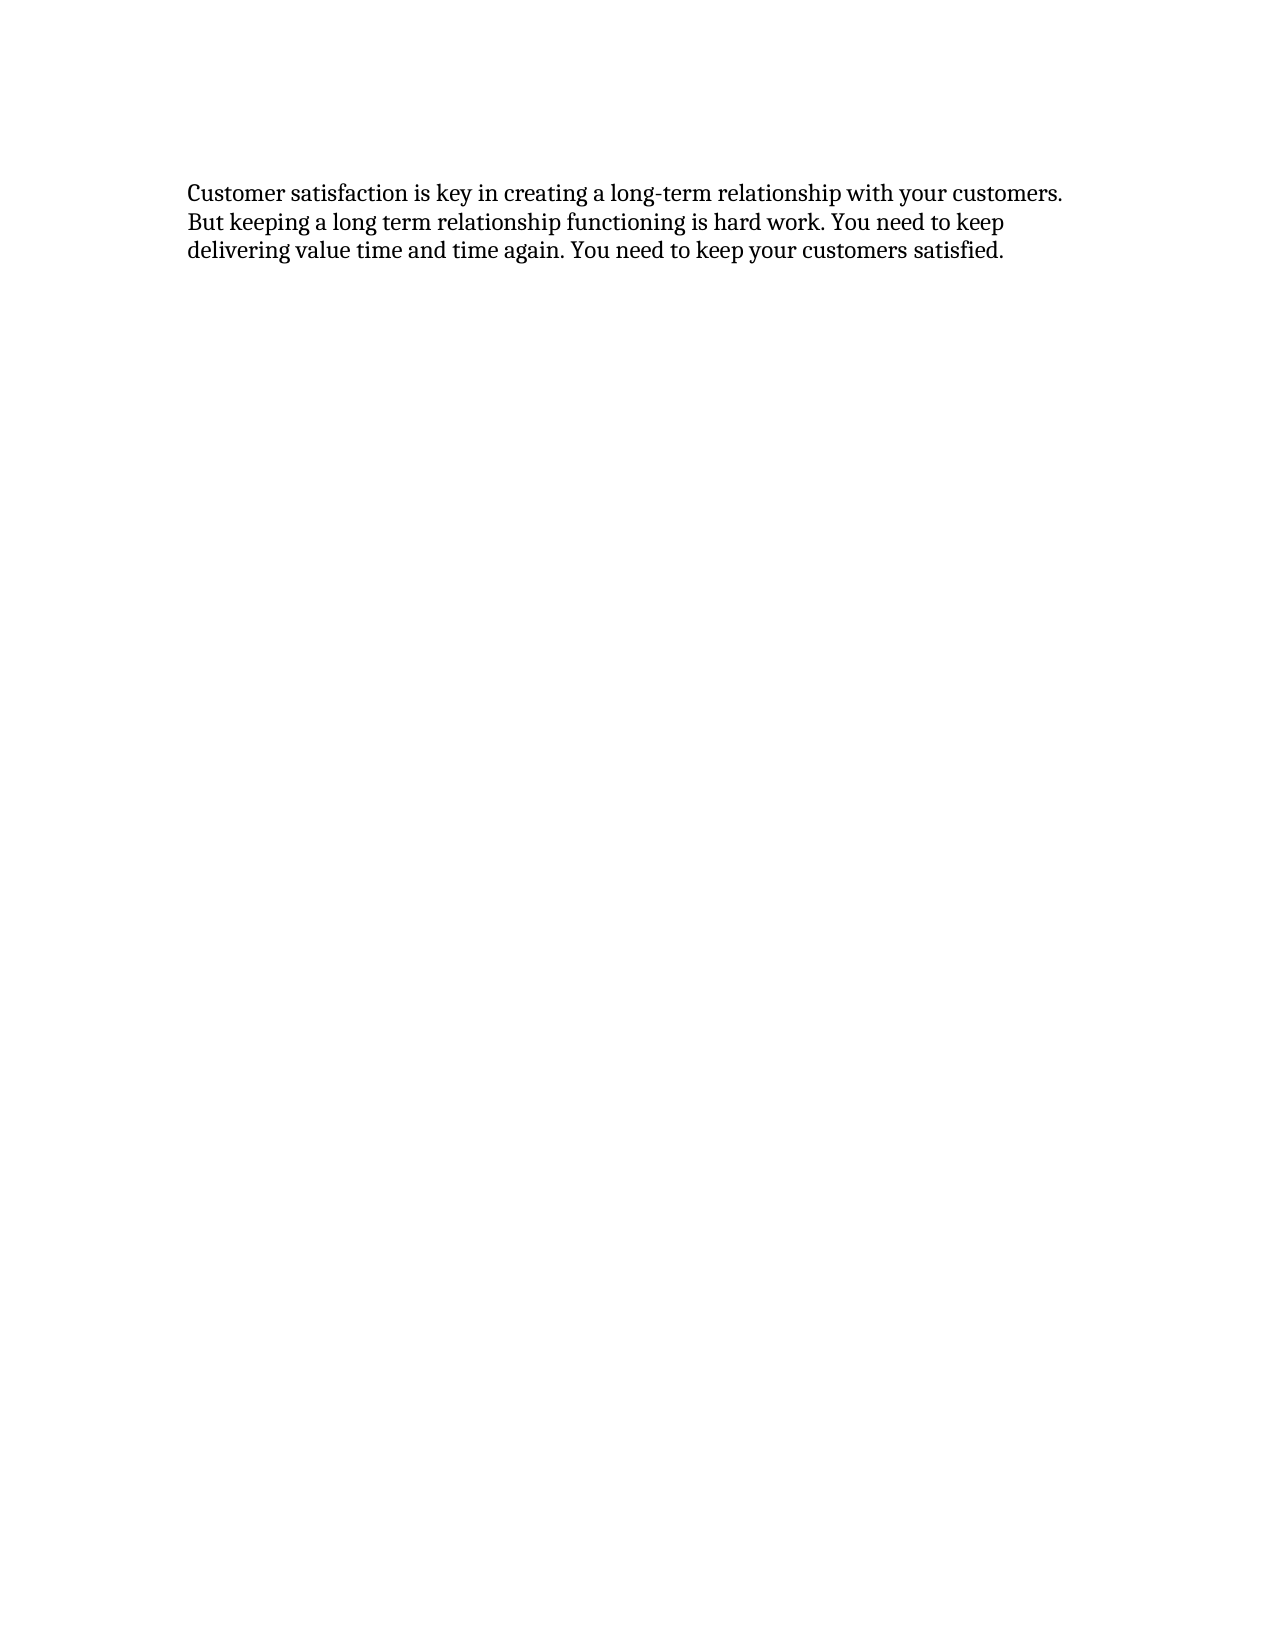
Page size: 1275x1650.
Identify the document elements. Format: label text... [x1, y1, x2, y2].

text Customer satisfaction is key in creating a long-term relationship with your customers. But keeping a long term relationship functioning is hard work. You need to keep delivering value time and time again. You need to keep your customers satisfied. [187, 179, 1087, 265]
